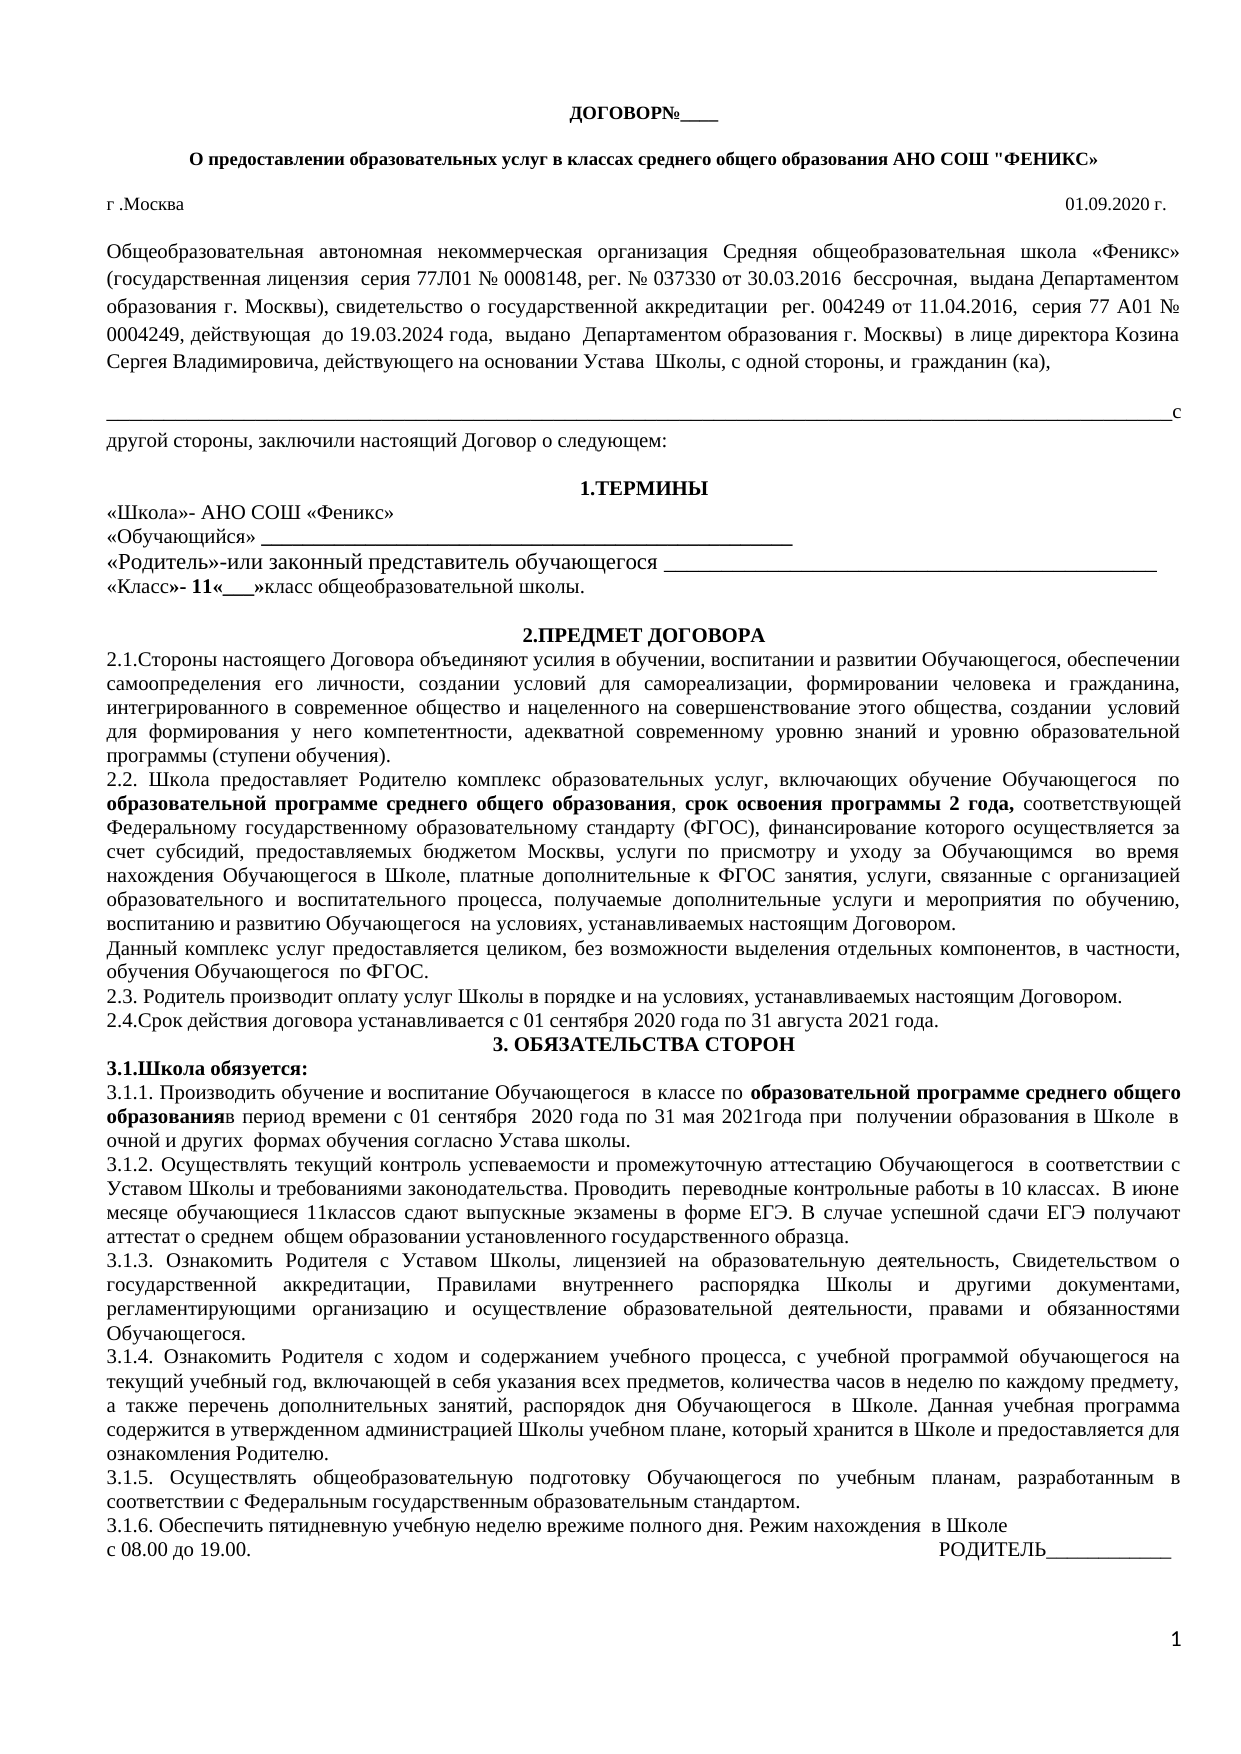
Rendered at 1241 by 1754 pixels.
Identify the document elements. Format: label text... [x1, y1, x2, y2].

text «Школа»- АНО СОШ «Феникс» [106, 500, 1181, 524]
text 2.3. Родитель производит оплату услуг Школы в порядке и на условиях, устанавливаемых настоящим Договором. [106, 983, 1181, 1008]
text г .Москва 01.09.2020 г. [106, 193, 1181, 215]
text Общеобразовательная автономная некоммерческая организация Средняя общеобразовательная школа «Феникс» (государственная лицензия серия 77Л01 № 0008148, рег. № 037330 от 30.03.2016 бессрочная, выдана Департаментом образования г. Москвы), свидетельство о государственной аккредитации рег. 004249 от 11.04.2016, серия 77 А01 № 0004249, действующая до 19.03.2024 года, выдано Департаментом образования г. Москвы) в лице директора Козина Сергея Владимировича, действующего на основании Устава Школы, с одной стороны, и гражданин (ка), [106, 239, 1181, 373]
text «Обучающийся» ___________________________________________________ [106, 524, 1181, 548]
text 2.2. Школа предоставляет Родителю комплекс образовательных услуг, включающих обучение Обучающегося по образовательной программе среднего общего образования, срок освоения программы 2 года, соответствующей Федеральному государственному образовательному стандарту (ФГОС), финансирование которого осуществляется за счет субсидий, предоставляемых бюджетом Москвы, услуги по присмотру и уходу за Обучающимся во время нахождения Обучающегося в Школе, платные дополнительные к ФГОС занятия, услуги, связанные с организацией образовательного и воспитательного процесса, получаемые дополнительные услуги и мероприятия по обучению, воспитанию и развитию Обучающегося на условиях, устанавливаемых настоящим Договором. [106, 767, 1181, 935]
text 3.1.1. Производить обучение и воспитание Обучающегося в классе по образовательной программе среднего общего образованияв период времени с 01 сентября 2020 года по 31 мая 2021года при получении образования в Школе в очной и других формах обучения согласно Устава школы. [106, 1080, 1181, 1152]
text 3.1.4. Ознакомить Родителя с ходом и содержанием учебного процесса, с учебной программой обучающегося на текущий учебный год, включающей в себя указания всех предметов, количества часов в неделю по каждому предмету, а также перечень дополнительных занятий, распорядок дня Обучающегося в Школе. Данная учебная программа содержится в утвержденном администрацией Школы учебном плане, который хранится в Школе и предоставляется для ознакомления Родителю. [106, 1344, 1181, 1465]
text 2.4.Срок действия договора устанавливается с 01 сентября 2020 года по 31 августа 2021 года. [106, 1008, 1181, 1032]
text О предоставлении образовательных услуг в классах среднего общего образования АНО СОШ "ФЕНИКС» [106, 147, 1181, 169]
text 1.ТЕРМИНЫ [106, 476, 1181, 500]
text 3.1.Школа обязуется: [106, 1056, 1181, 1080]
text «Родитель»-или законный представитель обучающегося ___________________________________________ [106, 548, 1181, 574]
text _____________________________________________________________________________________________с другой стороны, заключили настоящий Договор о следующем: [106, 398, 1181, 452]
text «Класс»- 11«___»класс общеобразовательной школы. [106, 574, 1181, 598]
text 2.ПРЕДМЕТ ДОГОВОРА [106, 623, 1181, 647]
text с 08.00 до 19.00. РОДИТЕЛЬ____________ [106, 1537, 1181, 1561]
text 2.1.Стороны настоящего Договора объединяют усилия в обучении, воспитании и развитии Обучающегося, обеспечении самоопределения его личности, создании условий для самореализации, формировании человека и гражданина, интегрированного в современное общество и нацеленного на совершенствование этого общества, создании условий для формирования у него компетентности, адекватной современному уровню знаний и уровню образовательной программы (ступени обучения). [106, 647, 1181, 767]
text 3.1.5. Осуществлять общеобразовательную подготовку Обучающегося по учебным планам, разработанным в соответствии с Федеральным государственным образовательным стандартом. [106, 1465, 1181, 1513]
text 3.1.2. Осуществлять текущий контроль успеваемости и промежуточную аттестацию Обучающегося в соответствии с Уставом Школы и требованиями законодательства. Проводить переводные контрольные работы в 10 классах. В июне месяце обучающиеся 11классов сдают выпускные экзамены в форме ЕГЭ. В случае успешной сдачи ЕГЭ получают аттестат о среднем общем образовании установленного государственного образца. [106, 1152, 1181, 1248]
text 3.1.6. Обеспечить пятидневную учебную неделю врежиме полного дня. Режим нахождения в Школе [106, 1513, 1181, 1537]
text 3. ОБЯЗАТЕЛЬСТВА СТОРОН [106, 1032, 1181, 1056]
text Данный комплекс услуг предоставляется целиком, без возможности выделения отдельных компонентов, в частности, обучения Обучающегося по ФГОС. [106, 935, 1181, 983]
text 3.1.3. Ознакомить Родителя с Уставом Школы, лицензией на образовательную деятельность, Свидетельством о государственной аккредитации, Правилами внутреннего распорядка Школы и другими документами, регламентирующими организацию и осуществление образовательной деятельности, правами и обязанностями Обучающегося. [106, 1248, 1181, 1344]
text ДОГОВОР№____ [106, 102, 1181, 123]
